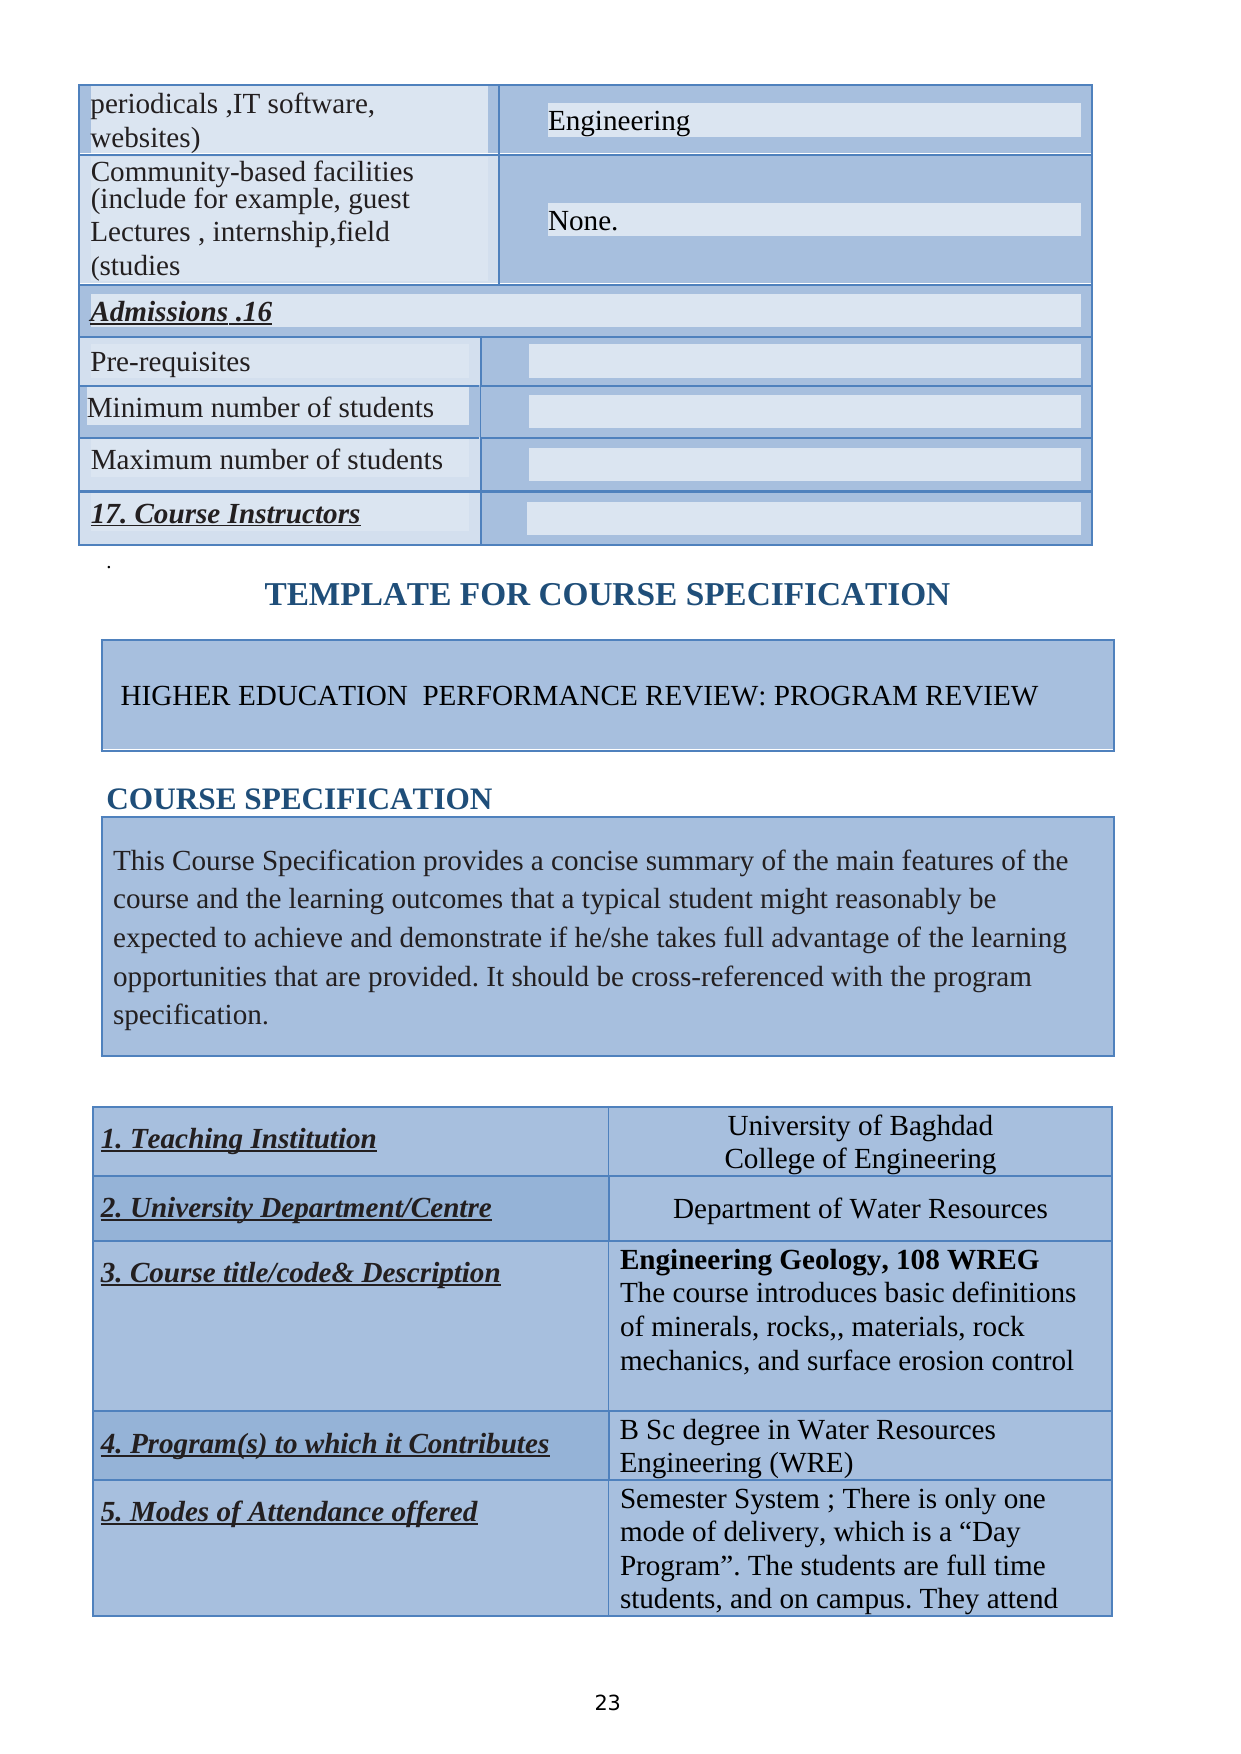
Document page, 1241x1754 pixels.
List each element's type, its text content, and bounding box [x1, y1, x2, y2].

table_cell Department of Water Resources [610, 1177, 1111, 1240]
table_cell 3. Course title/code& Description [94, 1242, 608, 1410]
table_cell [500, 86, 1091, 153]
table_header This Course Specification provides a concise summary of the main features of the course and the learning outcomes that a typical student might reasonably be expected to achieve and demonstrate if he/she takes full advantage of the learning opportunities that are provided. It should be cross-referenced with the program specification. [103, 818, 1113, 1055]
table_cell Pre-requisites [80, 338, 480, 385]
table_cell Maximum number of students [80, 437, 480, 490]
text . [106, 546, 1087, 574]
table_cell Engineering Geology, 108 WREG The course introduces basic definitions of minerals, rocks,, materials, rock mechanics, and surface erosion control [609, 1242, 1111, 1410]
table_header 1. Teaching Institution [94, 1108, 608, 1175]
table_cell 17. Course Instructors [80, 493, 480, 544]
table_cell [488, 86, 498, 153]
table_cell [609, 1481, 1111, 1615]
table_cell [94, 1481, 608, 1615]
table_cell Community-based facilities (include for example, guest Lectures , internship,field studies) [80, 156, 498, 283]
table_cell 4. Program(s) to which it Contributes [94, 1412, 608, 1479]
table_cell Minimum number of students [80, 385, 480, 437]
table_cell [482, 439, 1091, 490]
text COURSE SPECIFICATION [106, 784, 1053, 816]
table_header University of Baghdad College of Engineering [609, 1108, 1111, 1175]
text TEMPLATE FOR COURSE SPECIFICATION [162, 574, 1053, 612]
table_cell [482, 493, 1091, 544]
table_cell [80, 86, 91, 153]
table_cell None. [500, 156, 1091, 283]
table_header HIGHER EDUCATION PERFORMANCE REVIEW: PROGRAM REVIEW [103, 641, 1113, 749]
table_cell B Sc degree in Water Resources Engineering (WRE) [610, 1412, 1111, 1479]
table_cell 2. University Department/Centre [94, 1177, 608, 1240]
table_cell [481, 387, 1091, 437]
table_cell [482, 338, 1091, 385]
table_cell 16. Admissions [80, 286, 1091, 336]
